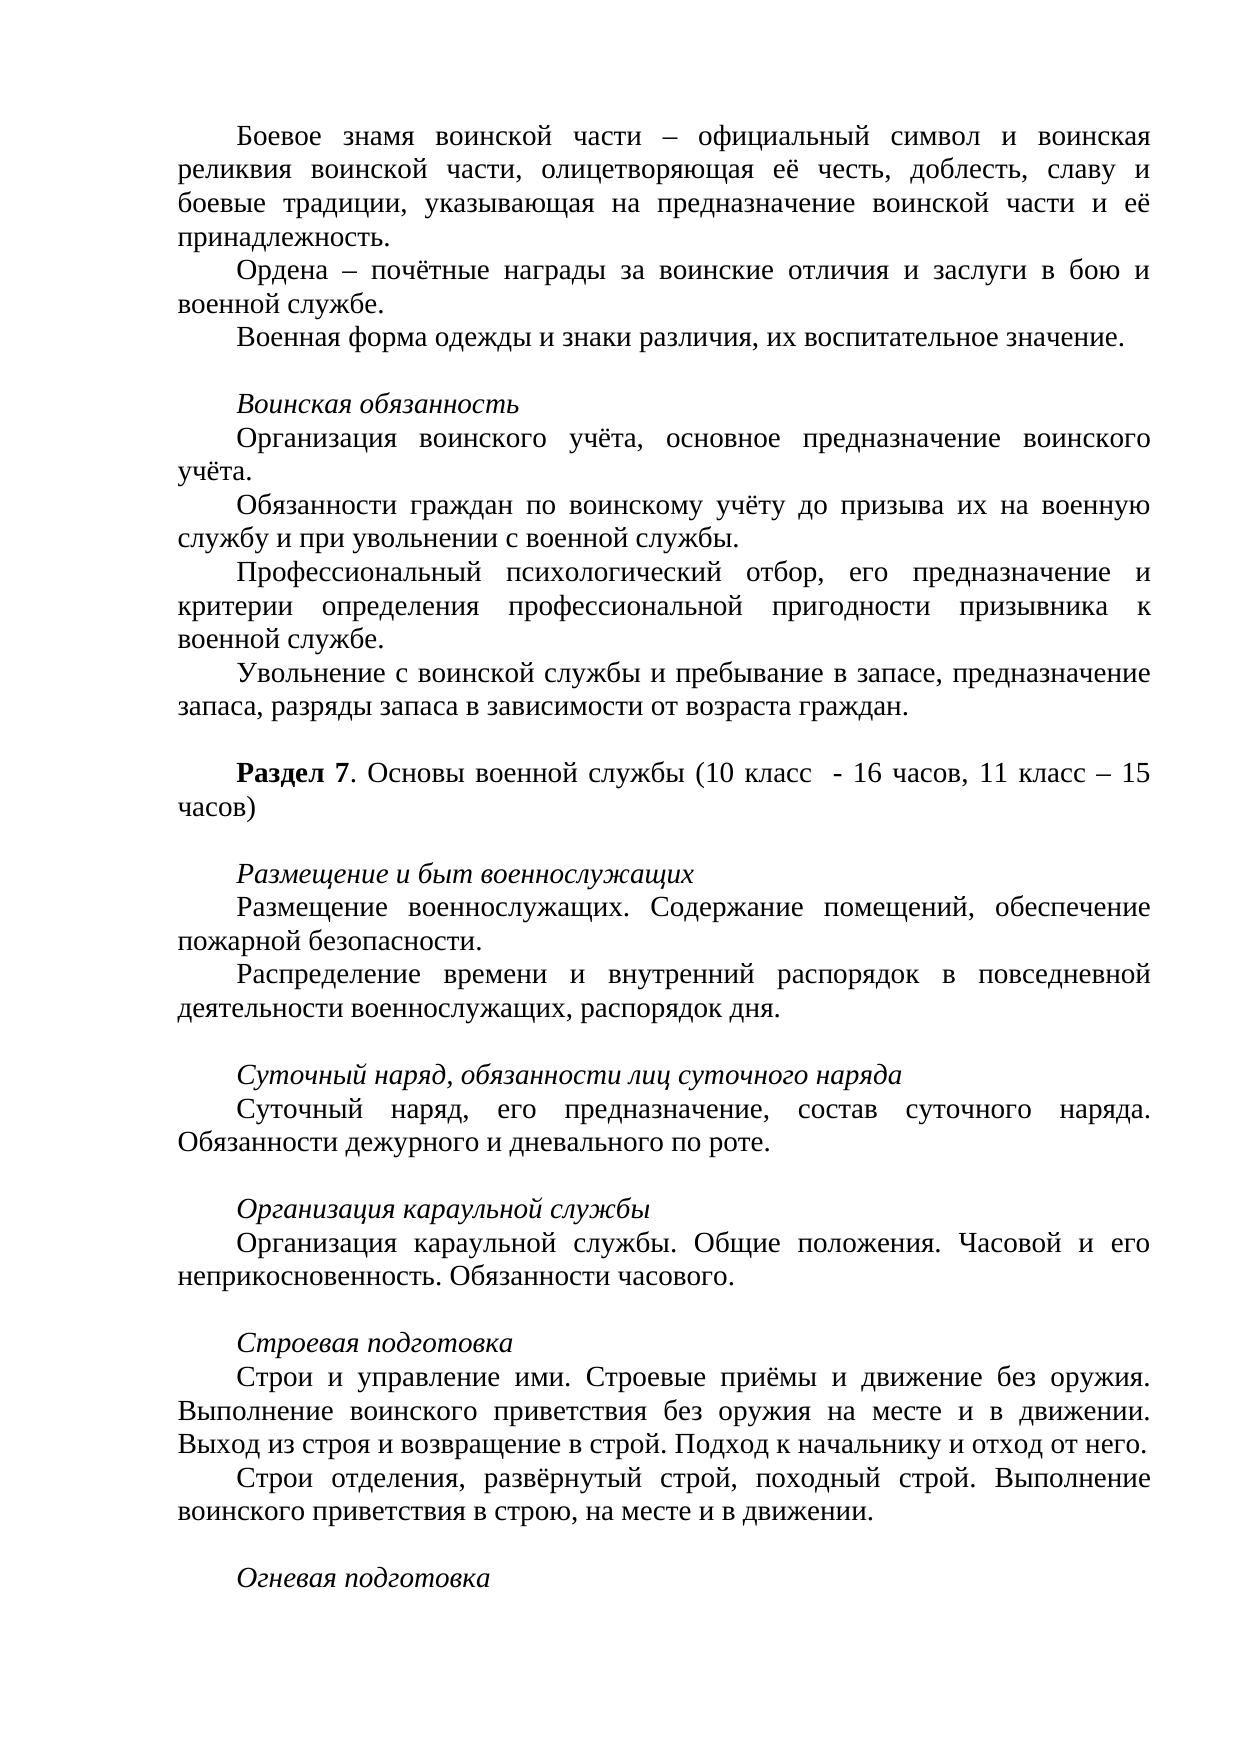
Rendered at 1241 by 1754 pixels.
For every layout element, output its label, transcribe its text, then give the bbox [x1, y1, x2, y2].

text Обязанности граждан по воинскому учёту до призыва их на военную службу и при увольнении с военной службы. [177, 487, 1152, 554]
text Огневая подготовка [177, 1560, 1152, 1594]
text Суточный наряд, его предназначение, состав суточного наряда. Обязанности дежурного и дневального по роте. [177, 1091, 1152, 1158]
text Увольнение с воинской службы и пребывание в запасе, предназначение запаса, разряды запаса в зависимости от возраста граждан. [177, 655, 1152, 722]
text Размещение военнослужащих. Содержание помещений, обеспечение пожарной безопасности. [177, 889, 1152, 957]
text Раздел 7. Основы военной службы (10 класс - 16 часов, 11 класс – 15 часов) [177, 755, 1152, 822]
text Военная форма одежды и знаки различия, их воспитательное значение. [177, 319, 1152, 353]
text Профессиональный психологический отбор, его предназначение и критерии определения профессиональной пригодности призывника к военной службе. [177, 554, 1152, 655]
text Воинская обязанность [177, 386, 1152, 420]
text Строевая подготовка [177, 1326, 1152, 1359]
text Суточный наряд, обязанности лиц суточного наряда [177, 1057, 1152, 1091]
text Организация воинского учёта, основное предназначение воинского учёта. [177, 420, 1152, 487]
text Боевое знамя воинской части – официальный символ и воинская реликвия воинской части, олицетворяющая её честь, доблесть, славу и боевые традиции, указывающая на предназначение воинской части и её принадлежность. [177, 118, 1152, 252]
text Организация караульной службы. Общие положения. Часовой и его неприкосновенность. Обязанности часового. [177, 1225, 1152, 1292]
text Размещение и быт военнослужащих [177, 856, 1152, 889]
text Строи и управление ими. Строевые приёмы и движение без оружия. Выполнение воинского приветствия без оружия на месте и в движении. Выход из строя и возвращение в строй. Подход к начальнику и отход от него. [177, 1359, 1152, 1460]
text Строи отделения, развёрнутый строй, походный строй. Выполнение воинского приветствия в строю, на месте и в движении. [177, 1460, 1152, 1527]
text Организация караульной службы [177, 1191, 1152, 1225]
text Ордена – почётные награды за воинские отличия и заслуги в бою и военной службе. [177, 252, 1152, 319]
text Распределение времени и внутренний распорядок в повседневной деятельности военнослужащих, распорядок дня. [177, 957, 1152, 1024]
